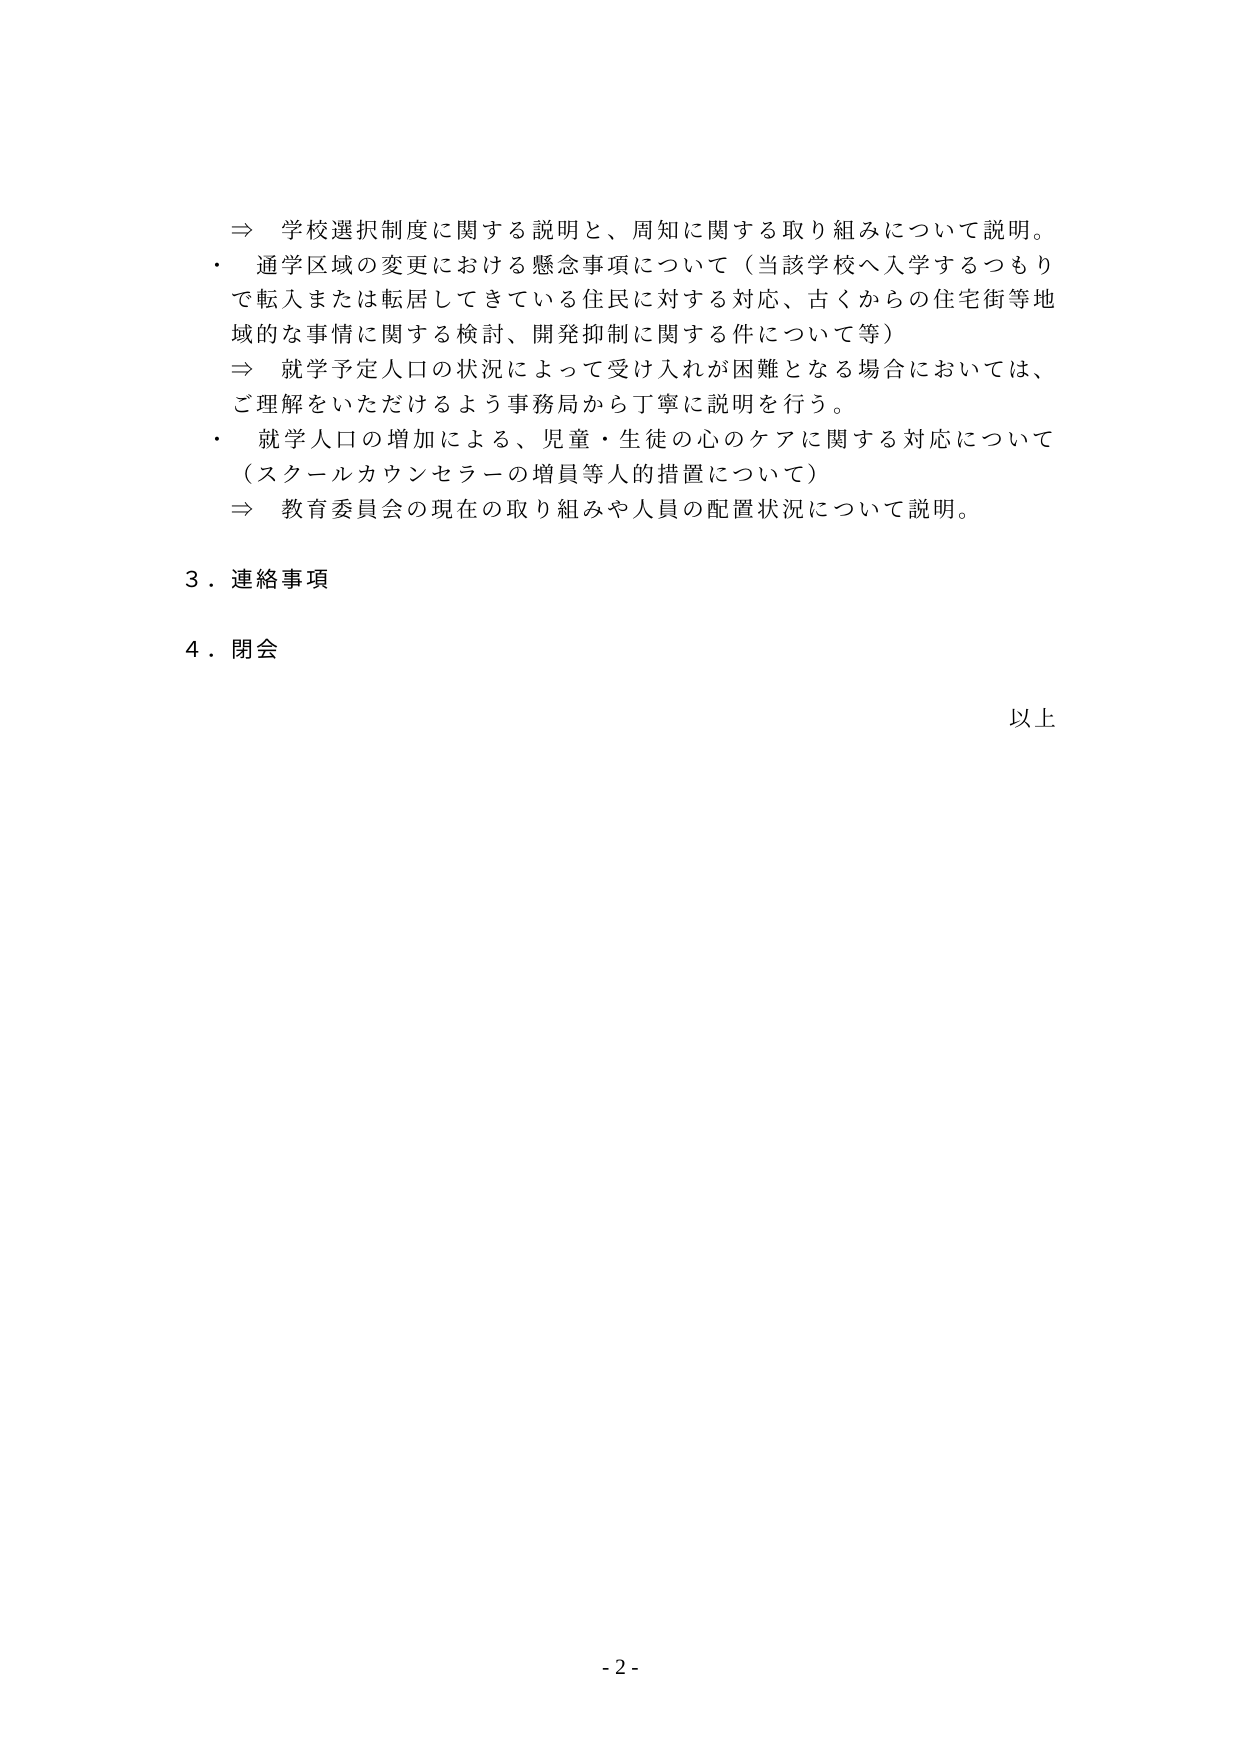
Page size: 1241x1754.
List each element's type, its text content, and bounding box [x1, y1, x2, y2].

text ３．連絡事項 [181, 560, 1059, 595]
text ４．閉会 [181, 630, 1059, 665]
text ・ 就学人口の増加による、児童・生徒の心のケアに関する対応について（スクールカウンセラーの増員等人的措置について） [181, 421, 1059, 490]
text ・ 通学区域の変更における懸念事項について（当該学校へ入学するつもりで転入または転居してきている住民に対する対応、古くからの住宅街等地域的な事情に関する検討、開発抑制に関する件について等） [181, 246, 1059, 351]
text ⇒ 教育委員会の現在の取り組みや人員の配置状況について説明。 [181, 490, 1059, 525]
text 以上 [181, 700, 1059, 735]
text ⇒ 就学予定人口の状況によって受け入れが困難となる場合においては、ご理解をいただけるよう事務局から丁寧に説明を行う。 [181, 351, 1059, 421]
text ⇒ 学校選択制度に関する説明と、周知に関する取り組みについて説明。 [181, 211, 1059, 246]
